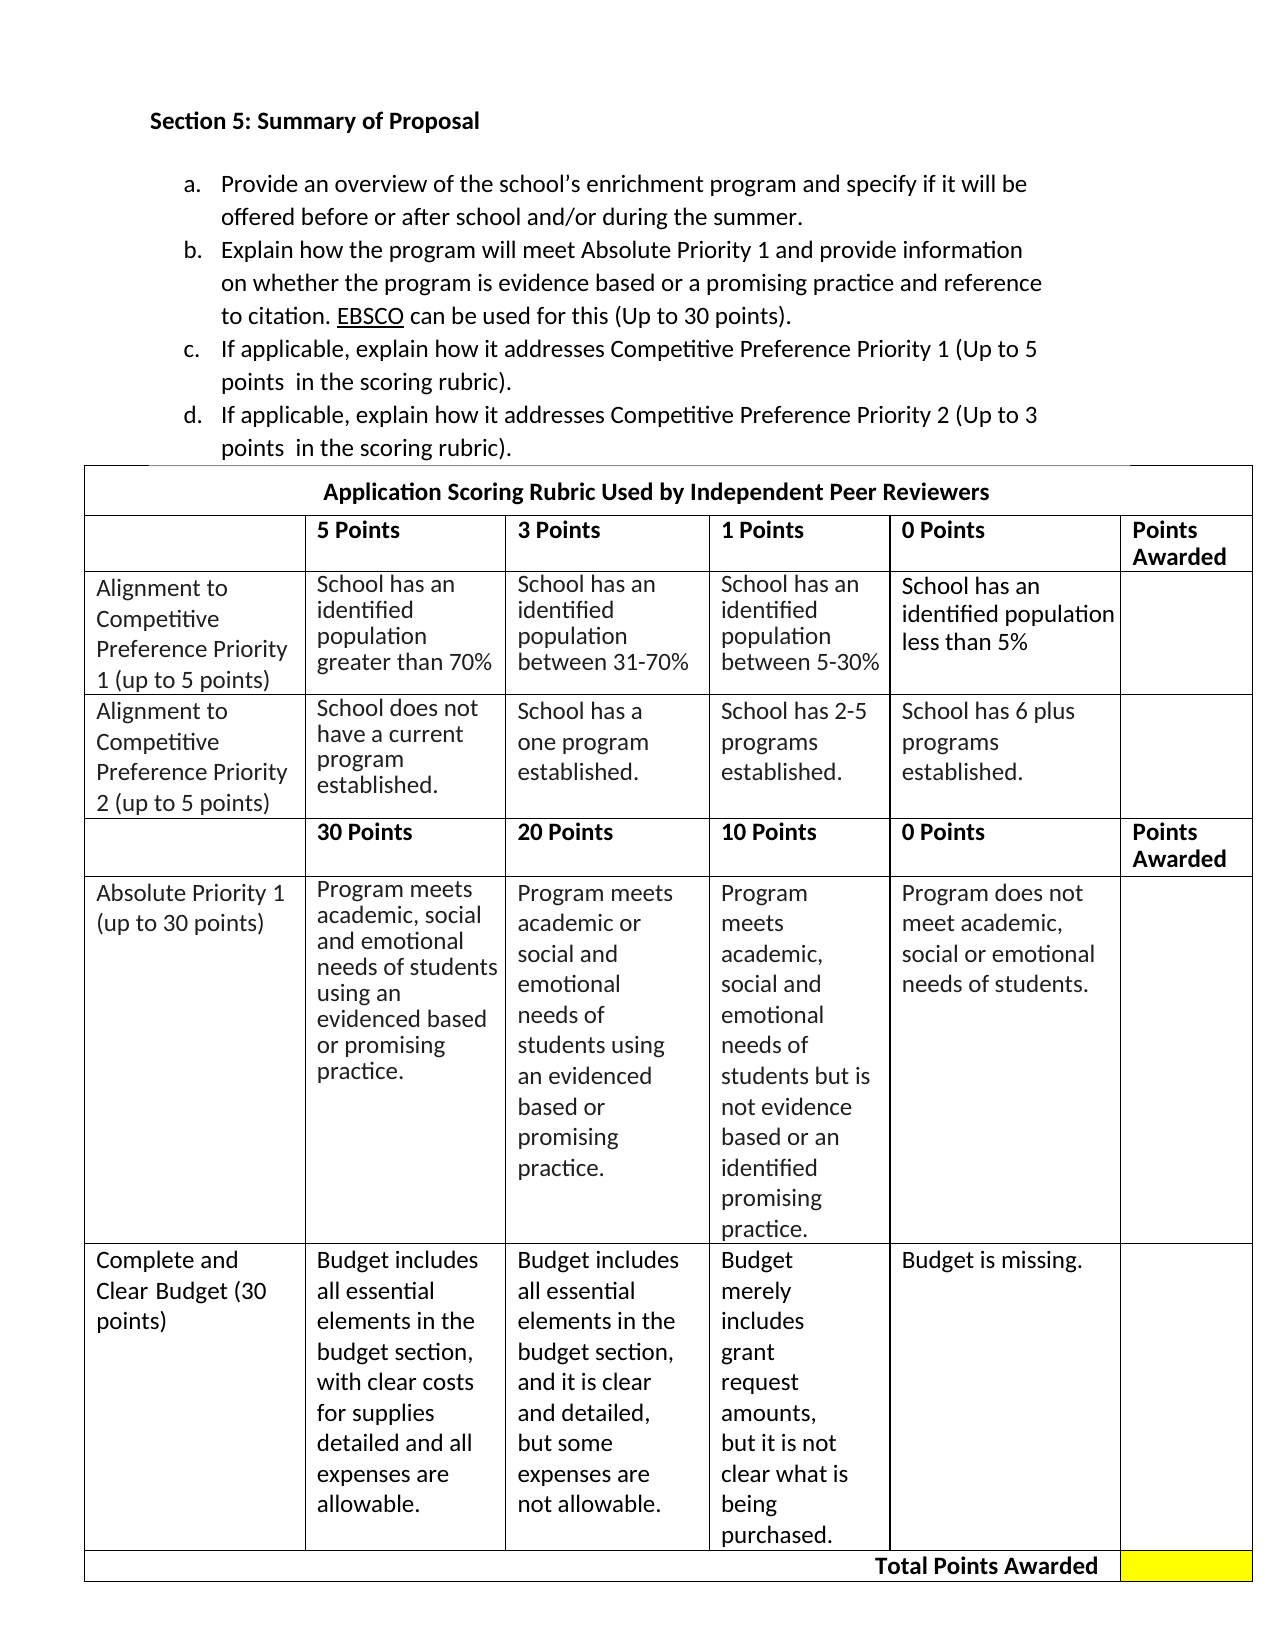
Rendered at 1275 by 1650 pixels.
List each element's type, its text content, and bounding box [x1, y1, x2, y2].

table_cell Budget is missing. [891, 1244, 1120, 1549]
table_cell 30 Points [306, 819, 505, 876]
text Section 5: Summary of Proposal [150, 105, 1187, 135]
table_cell Points Awarded [1121, 516, 1252, 571]
table_cell School has 6 plus programs established. [891, 695, 1120, 817]
table_cell Absolute Priority 1 (up to 30 points) [85, 877, 305, 1243]
table_cell 10 Points [710, 819, 889, 876]
table_cell Program meets academic, social and emotional needs of students using an evidenced based or promising practice. [306, 877, 505, 1243]
table_cell 0 Points [891, 516, 1120, 571]
table_cell [1121, 1551, 1252, 1581]
table_cell 0 Points [891, 819, 1120, 876]
table_cell School has an identified population between 5-30% [710, 572, 889, 694]
table_cell Budget includes all essential elements in the budget section, and it is clear and detailed, but some expenses are not allowable. [506, 1244, 709, 1549]
list If applicable, explain how it addresses Competitive Preference Priority 1 (Up to 5 points in the scoring rubric). [183, 333, 1055, 396]
table_cell School has an identified population greater than 70% [306, 572, 505, 694]
table_cell Points Awarded [1121, 819, 1252, 876]
table_cell 5 Points [306, 516, 505, 571]
table_cell School does not have a current program established. [306, 695, 505, 817]
table_cell Program does not meet academic, social or emotional needs of students. [891, 877, 1120, 1243]
table_cell Budget merely includes grant request amounts, but it is not clear what is being purchased. [710, 1244, 889, 1549]
table_cell School has a one program established. [506, 695, 709, 817]
table_cell Program meets academic, social and emotional needs of students but is not evidence based or an identified promising practice. [710, 877, 889, 1243]
table_cell 20 Points [506, 819, 709, 876]
table_header Application Scoring Rubric Used by Independent Peer Reviewers [85, 466, 1252, 515]
table_cell [1121, 572, 1252, 694]
table_cell School has an identified population less than 5% [891, 572, 1120, 694]
table_cell [1121, 695, 1252, 817]
table_cell [1121, 1244, 1252, 1549]
table_cell [85, 516, 305, 571]
list Provide an overview of the school’s enrichment program and specify if it will be offered before or after school and/or during the summer. [183, 168, 1055, 232]
table_cell 1 Points [710, 516, 889, 571]
list If applicable, explain how it addresses Competitive Preference Priority 2 (Up to 3 points in the scoring rubric). [183, 399, 1055, 462]
table_cell [85, 819, 305, 876]
table_cell Budget includes all essential elements in the budget section, with clear costs for supplies detailed and all expenses are allowable. [306, 1244, 505, 1549]
table_cell School has 2-5 programs established. [710, 695, 889, 817]
table_cell Alignment to Competitive Preference Priority 2 (up to 5 points) [85, 695, 305, 817]
table_cell School has an identified population between 31-70% [506, 572, 709, 694]
list Explain how the program will meet Absolute Priority 1 and provide information on whether the program is evidence based or a promising practice and reference to citation. EBSCO can be used for this (Up to 30 points). [183, 234, 1055, 331]
table_cell Alignment to Competitive Preference Priority 1 (up to 5 points) [85, 572, 305, 694]
table_cell 3 Points [506, 516, 709, 571]
table_cell Complete and Clear Budget (30 points) [85, 1244, 305, 1549]
table_cell Total Points Awarded [85, 1551, 1120, 1581]
table_cell [1121, 877, 1252, 1243]
table_cell Program meets academic or social and emotional needs of students using an evidenced based or promising practice. [506, 877, 709, 1243]
